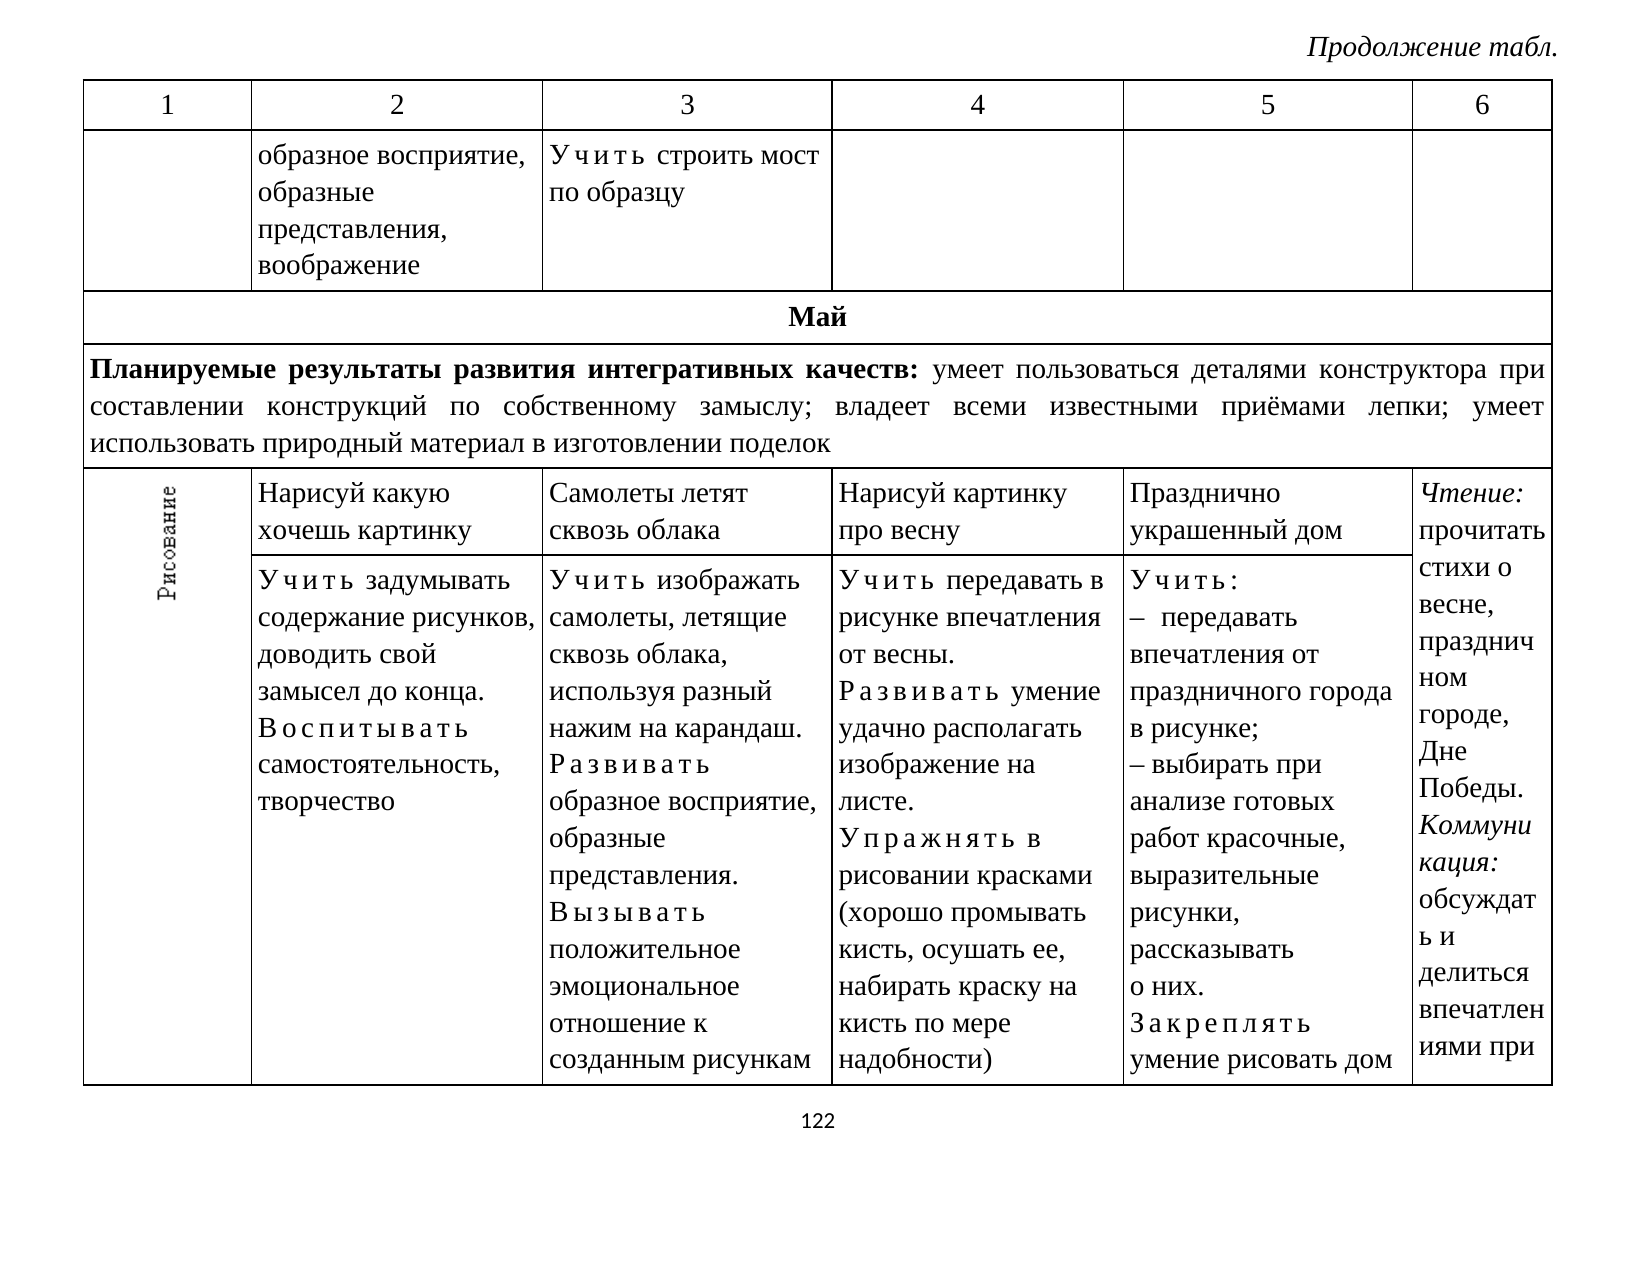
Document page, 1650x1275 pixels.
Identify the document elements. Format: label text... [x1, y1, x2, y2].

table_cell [1124, 556, 1412, 1084]
table_cell Учить строить мост по образцу [543, 131, 831, 290]
table_cell Нарисуй картинку про весну [833, 469, 1123, 554]
table_cell [84, 469, 251, 1084]
table_cell Самолеты летят сквозь облака [543, 469, 831, 554]
table_header 1 [84, 81, 251, 129]
table_cell [1124, 131, 1412, 290]
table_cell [543, 556, 831, 1084]
table_header 6 [1413, 81, 1551, 129]
table_header 4 [833, 81, 1123, 129]
table_header 3 [543, 81, 831, 129]
table_cell Планируемые результаты развития интегративных качеств: умеет пользоваться деталями конструктора при составлении конструкций по собственному замыслу; владеет всеми известными приёмами лепки; умеет использовать природный материал в изготовлении поделок [84, 345, 1551, 467]
table_cell образное восприятие, образные представления, воображение [252, 131, 542, 290]
table_cell Нарисуй какую хочешь картинку [252, 469, 542, 554]
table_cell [833, 556, 1123, 1084]
table_header 5 [1124, 81, 1412, 129]
table_cell Чтение: прочитать стихи о весне, праздничном городе, Дне Победы. Коммуникация: обсуждать и делиться впечатлениями при просмотре готовых работ [1413, 469, 1551, 1084]
table_cell [84, 131, 251, 290]
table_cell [252, 556, 542, 1084]
table_header 2 [252, 81, 542, 129]
table_cell Май [84, 292, 1551, 343]
table_cell Празднично украшенный дом [1124, 469, 1412, 554]
table_cell [833, 131, 1123, 290]
picture [145, 481, 190, 608]
text Продолжение табл. [74, 29, 1561, 63]
table_cell [1413, 131, 1551, 290]
